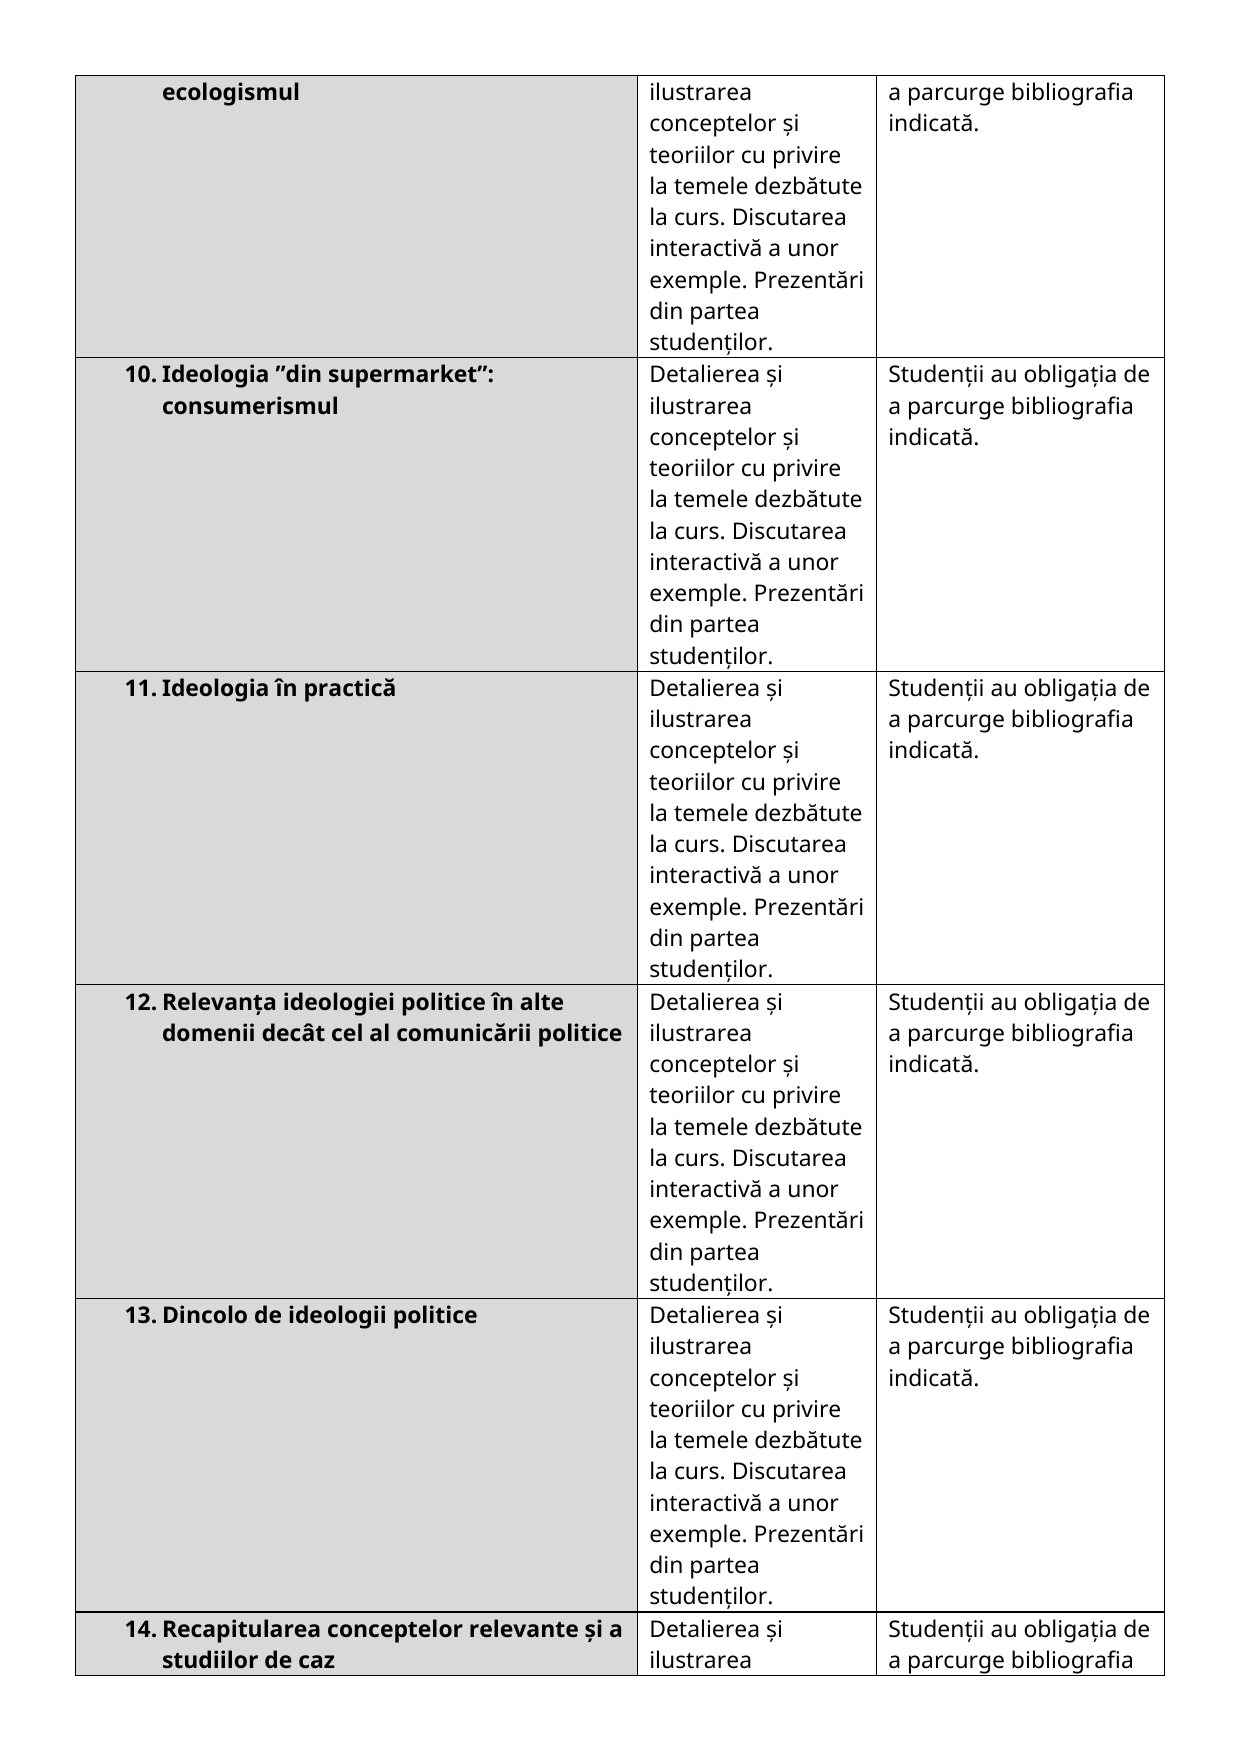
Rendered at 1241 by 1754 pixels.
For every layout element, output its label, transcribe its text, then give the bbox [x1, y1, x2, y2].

table_cell Ideologia ”din supermarket”: consumerismul [76, 358, 637, 671]
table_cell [638, 1613, 876, 1675]
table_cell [877, 1613, 1164, 1675]
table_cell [76, 1613, 637, 1675]
table_cell Studenții au obligația de a parcurge bibliografia indicată. [877, 672, 1164, 984]
table_cell Dincolo de ideologii politice [76, 1299, 637, 1611]
table_cell Ideologia în practică [76, 672, 637, 984]
table_cell Studenții au obligația de a parcurge bibliografia indicată. [877, 358, 1164, 671]
table_cell Studenții au obligația de a parcurge bibliografia indicată. [877, 1299, 1164, 1611]
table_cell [638, 76, 876, 357]
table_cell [76, 76, 637, 357]
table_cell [877, 76, 1164, 357]
table_cell Studenții au obligația de a parcurge bibliografia indicată. [877, 985, 1164, 1298]
table_cell Relevanța ideologiei politice în alte domenii decât cel al comunicării politice [76, 985, 637, 1298]
